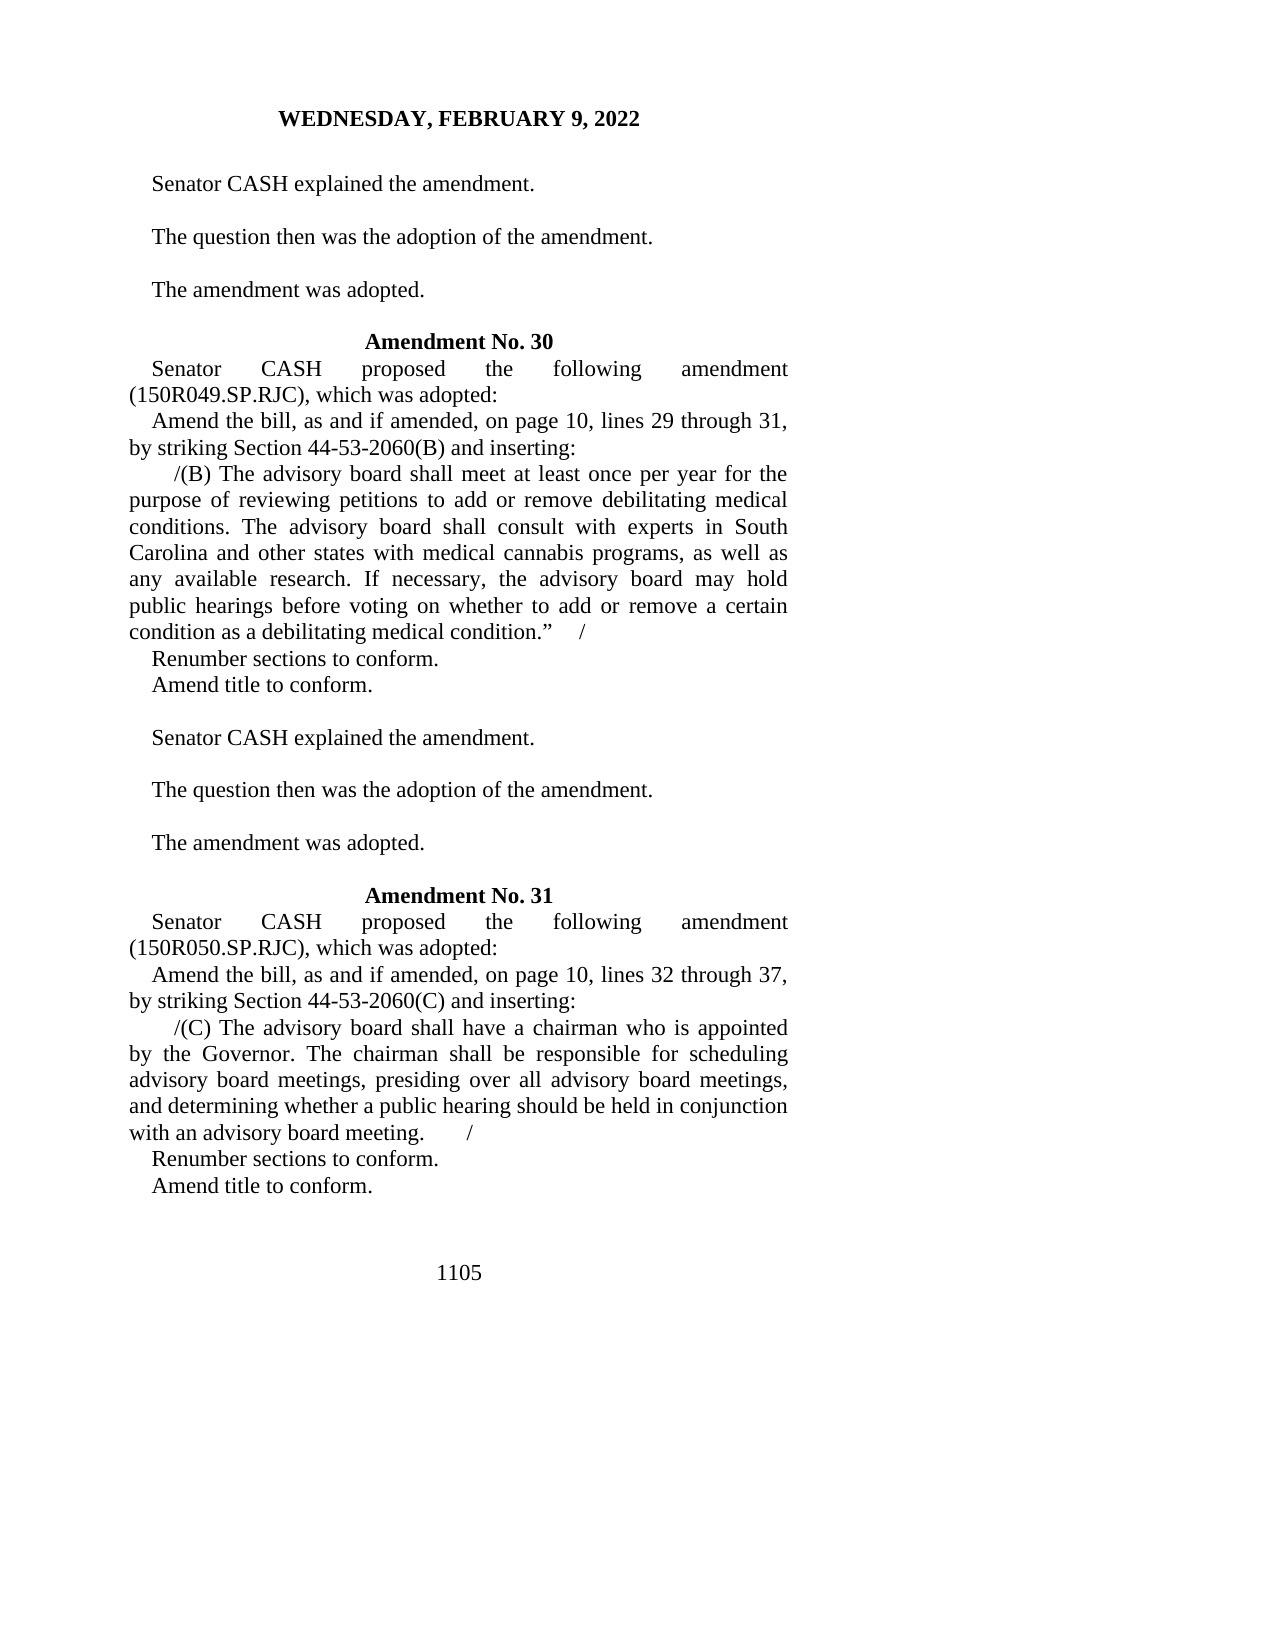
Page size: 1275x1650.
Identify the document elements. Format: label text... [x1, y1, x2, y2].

text Senator CASH proposed the following amendment (150R049.SP.RJC), which was adopted: [129, 355, 789, 407]
text Amend title to conform. [129, 1172, 789, 1198]
text /(C) The advisory board shall have a chairman who is appointed by the Governor. The chairman shall be responsible for scheduling advisory board meetings, presiding over all advisory board meetings, and determining whether a public hearing should be held in conjunction with an advisory board meeting. / [129, 1013, 789, 1145]
text Amendment No. 31 [129, 882, 789, 908]
text Amend the bill, as and if amended, on page 10, lines 29 through 31, by striking Section 44-53-2060(B) and inserting: [129, 407, 789, 460]
text Amend the bill, as and if amended, on page 10, lines 32 through 37, by striking Section 44-53-2060(C) and inserting: [129, 961, 789, 1013]
text Amend title to conform. [129, 671, 789, 697]
text Senator CASH explained the amendment. [129, 170, 789, 197]
text The question then was the adoption of the amendment. [129, 776, 789, 803]
text Renumber sections to conform. [129, 1145, 789, 1172]
text The amendment was adopted. [129, 829, 789, 855]
text The amendment was adopted. [129, 276, 789, 302]
text The question then was the adoption of the amendment. [129, 223, 789, 249]
text Senator CASH explained the amendment. [129, 724, 789, 750]
text Senator CASH proposed the following amendment (150R050.SP.RJC), which was adopted: [129, 908, 789, 961]
text Amendment No. 30 [129, 328, 789, 355]
text Renumber sections to conform. [129, 644, 789, 671]
text /(B) The advisory board shall meet at least once per year for the purpose of reviewing petitions to add or remove debilitating medical conditions. The advisory board shall consult with experts in South Carolina and other states with medical cannabis programs, as well as any available research. If necessary, the advisory board may hold public hearings before voting on whether to add or remove a certain condition as a debilitating medical condition.” / [129, 460, 789, 644]
